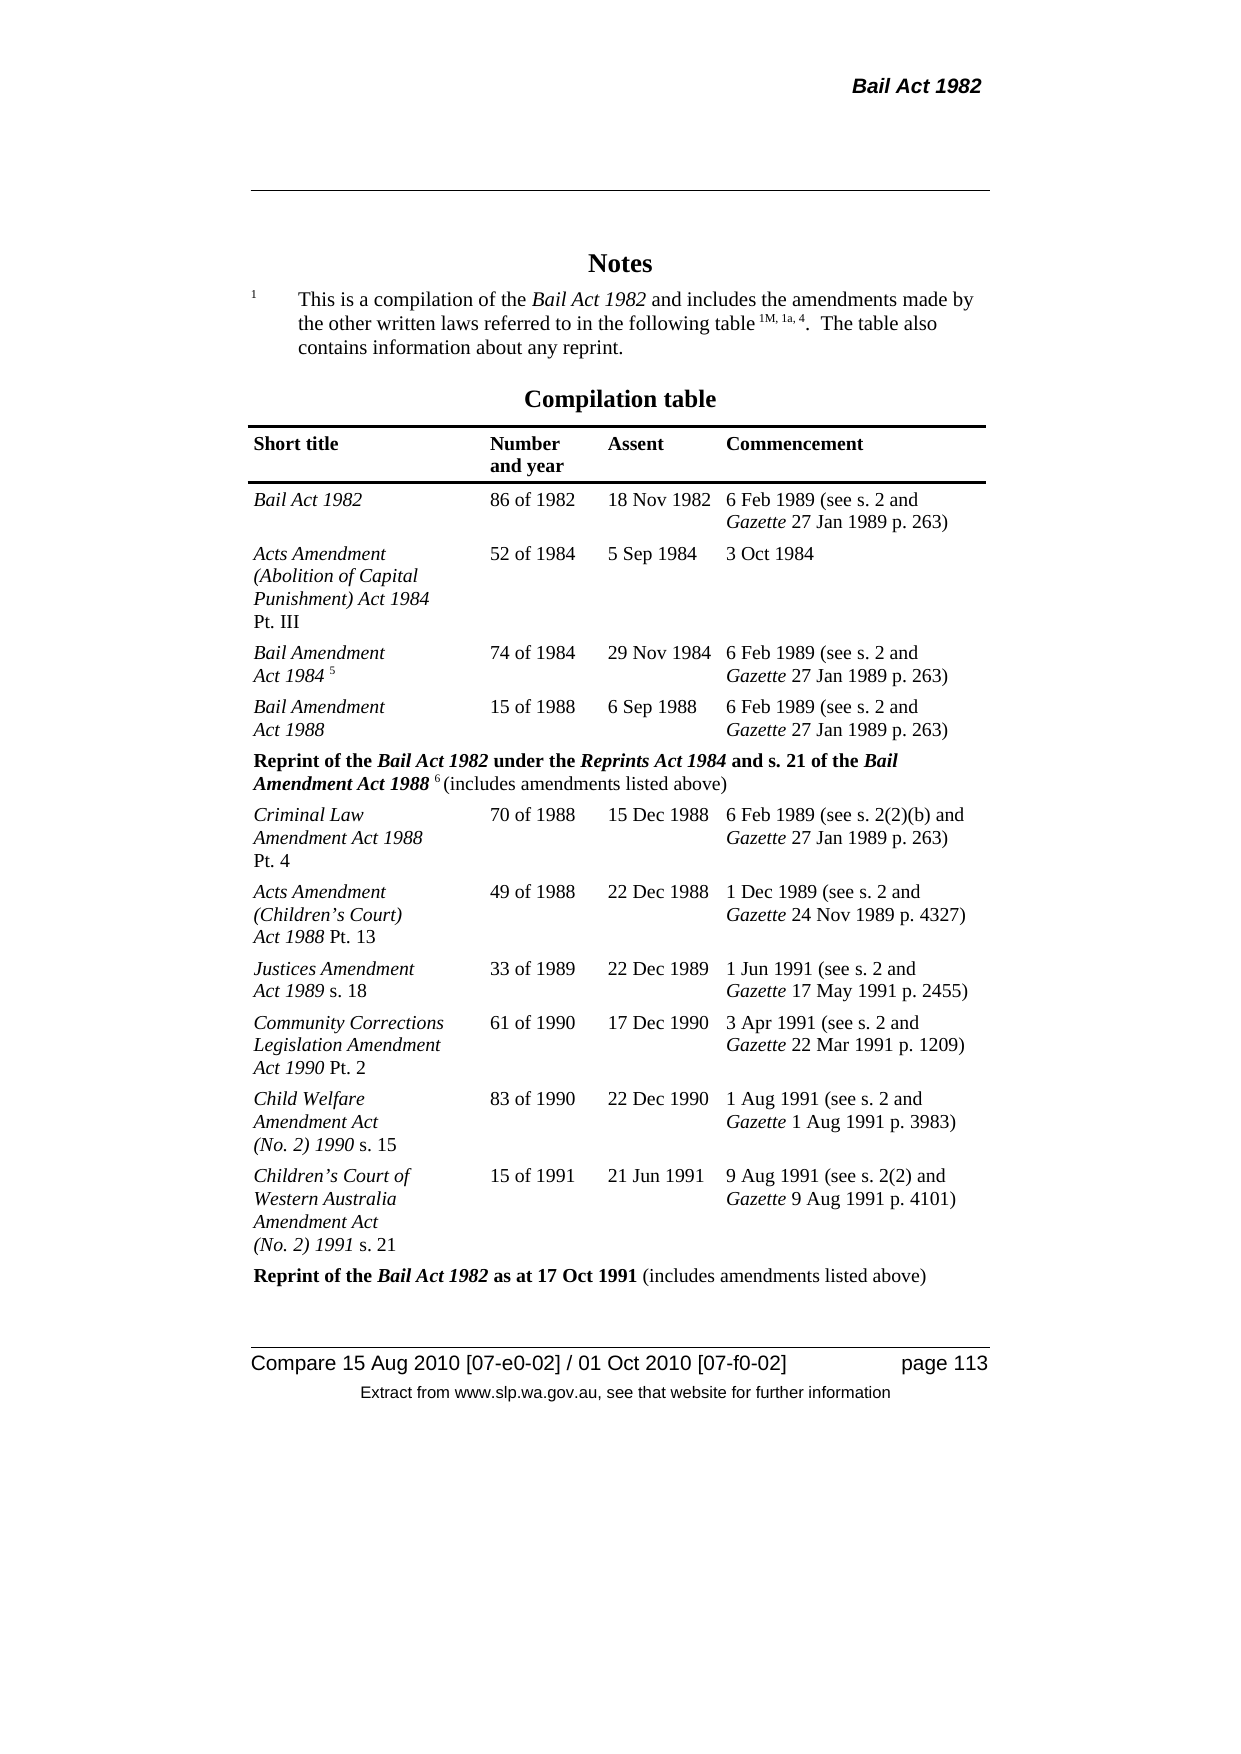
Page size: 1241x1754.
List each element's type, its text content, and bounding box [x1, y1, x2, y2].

table_cell Bail Amendment Act 1988 [248, 691, 484, 745]
table_cell Children’s Court of Western Australia Amendment Act (No. 2) 1991 s. 21 [248, 1160, 484, 1259]
table_cell 49 of 1988 [484, 876, 602, 952]
table_cell 6 Sep 1988 [602, 691, 720, 745]
table_cell Bail Amendment Act 1984 5 [248, 637, 484, 691]
table_cell 1 Jun 1991 (see s. 2 and Gazette 17 May 1991 p. 2455) [720, 953, 986, 1006]
table_cell 74 of 1984 [484, 637, 602, 691]
table_cell 15 of 1991 [484, 1160, 602, 1259]
table_cell 83 of 1990 [484, 1083, 602, 1160]
table_cell 15 of 1988 [484, 691, 602, 745]
table_cell Justices Amendment Act 1989 s. 18 [248, 953, 484, 1006]
table_header Short title [248, 428, 484, 481]
table_cell Acts Amendment (Abolition of Capital Punishment) Act 1984 Pt. III [248, 538, 484, 637]
table_cell 70 of 1988 [484, 799, 602, 876]
table_cell 22 Dec 1989 [602, 953, 720, 1006]
table_cell Reprint of the Bail Act 1982 as at 17 Oct 1991 (includes amendments listed above) [248, 1260, 986, 1291]
table_cell 6 Feb 1989 (see s. 2 and Gazette 27 Jan 1989 p. 263) [720, 691, 986, 745]
table_cell 15 Dec 1988 [602, 799, 720, 876]
table_cell Criminal Law Amendment Act 1988 Pt. 4 [248, 799, 484, 876]
table_header Assent [602, 428, 720, 481]
subtitle Notes [251, 247, 990, 279]
table_cell Reprint of the Bail Act 1982 under the Reprints Act 1984 and s. 21 of the Bail Amendment Act 1988 6 (includes amendments listed above) [248, 745, 986, 799]
table_cell Community Corrections Legislation Amendment Act 1990 Pt. 2 [248, 1006, 484, 1083]
table_cell Bail Act 1982 [248, 484, 484, 537]
table_cell Acts Amendment (Children’s Court) Act 1988 Pt. 13 [248, 876, 484, 952]
table_cell 3 Apr 1991 (see s. 2 and Gazette 22 Mar 1991 p. 1209) [720, 1006, 986, 1083]
table_cell 6 Feb 1989 (see s. 2 and Gazette 27 Jan 1989 p. 263) [720, 637, 986, 691]
table_cell 22 Dec 1990 [602, 1083, 720, 1160]
table_cell 1 Aug 1991 (see s. 2 and Gazette 1 Aug 1991 p. 3983) [720, 1083, 986, 1160]
table_cell 6 Feb 1989 (see s. 2 and Gazette 27 Jan 1989 p. 263) [720, 484, 986, 537]
table_cell 3 Oct 1984 [720, 538, 986, 637]
text 1 This is a compilation of the Bail Act 1982 and includes the amendments made by the other written laws referred to in the following table 1M, 1a, 4. The table also contains information about any reprint. [251, 287, 990, 359]
table_header Number and year [484, 428, 602, 481]
table_cell 5 Sep 1984 [602, 538, 720, 637]
table_cell 33 of 1989 [484, 953, 602, 1006]
table_cell 61 of 1990 [484, 1006, 602, 1083]
table_cell Child Welfare Amendment Act (No. 2) 1990 s. 15 [248, 1083, 484, 1160]
table_cell 22 Dec 1988 [602, 876, 720, 952]
table_cell 29 Nov 1984 [602, 637, 720, 691]
table_cell 21 Jun 1991 [602, 1160, 720, 1259]
table_cell 86 of 1982 [484, 484, 602, 537]
table_cell 52 of 1984 [484, 538, 602, 637]
subtitle Compilation table [251, 384, 990, 413]
table_cell 18 Nov 1982 [602, 484, 720, 537]
table_cell 6 Feb 1989 (see s. 2(2)(b) and Gazette 27 Jan 1989 p. 263) [720, 799, 986, 876]
table_header Commencement [720, 428, 986, 481]
table_cell 17 Dec 1990 [602, 1006, 720, 1083]
table_cell 1 Dec 1989 (see s. 2 and Gazette 24 Nov 1989 p. 4327) [720, 876, 986, 952]
table_cell 9 Aug 1991 (see s. 2(2) and Gazette 9 Aug 1991 p. 4101) [720, 1160, 986, 1259]
